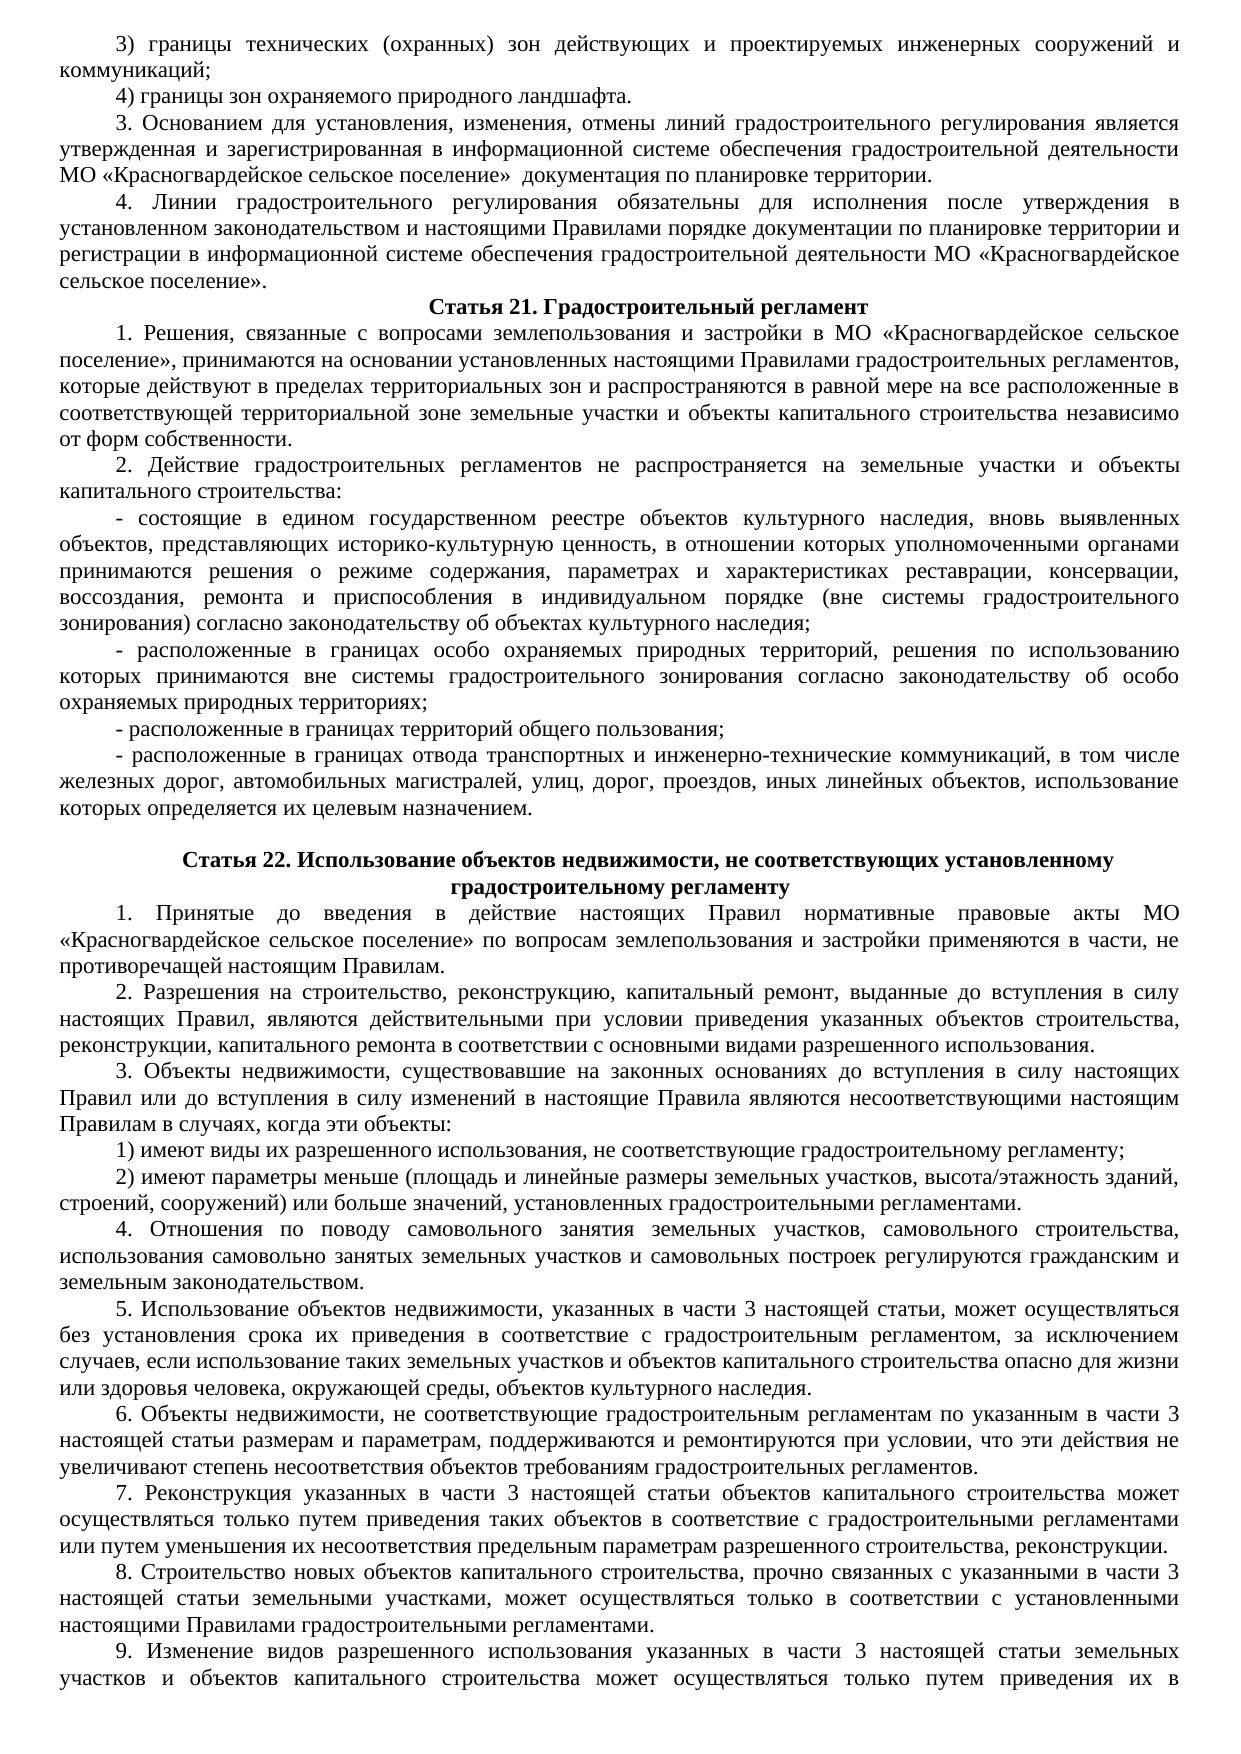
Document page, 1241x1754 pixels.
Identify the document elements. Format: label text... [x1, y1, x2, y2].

text - расположенные в границах отвода транспортных и инженерно-технические коммуникаций, в том числе железных дорог, автомобильных магистралей, улиц, дорог, проездов, иных линейных объектов, использование которых определяется их целевым назначением. [59, 741, 1181, 820]
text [59, 1637, 1181, 1690]
text 3) границы технических (охранных) зон действующих и проектируемых инженерных сооружений и коммуникаций; [59, 29, 1181, 82]
text 4. Отношения по поводу самовольного занятия земельных участков, самовольного строительства, использования самовольно занятых земельных участков и самовольных построек регулируются гражданским и земельным законодательством. [59, 1216, 1181, 1294]
text 1. Принятые до введения в действие настоящих Правил нормативные правовые акты МО «Красногвардейское сельское поселение» по вопросам землепользования и застройки применяются в части, не противоречащей настоящим Правилам. [59, 899, 1181, 978]
text 8. Строительство новых объектов капитального строительства, прочно связанных с указанными в части 3 настоящей статьи земельными участками, может осуществляться только в соответствии с установленными настоящими Правилами градостроительными регламентами. [59, 1558, 1181, 1637]
text Статья 21. Градостроительный регламент [59, 293, 1181, 319]
text 4. Линии градостроительного регулирования обязательны для исполнения после утверждения в установленном законодательством и настоящими Правилами порядке документации по планировке территории и регистрации в информационной системе обеспечения градостроительной деятельности МО «Красногвардейское сельское поселение». [59, 188, 1181, 293]
text Статья 22. Использование объектов недвижимости, не соответствующих установленному градостроительному регламенту [59, 847, 1181, 899]
text - расположенные в границах территорий общего пользования; [59, 715, 1181, 741]
text 6. Объекты недвижимости, не соответствующие градостроительным регламентам по указанным в части 3 настоящей статьи размерам и параметрам, поддерживаются и ремонтируются при условии, что эти действия не увеличивают степень несоответствия объектов требованиям градостроительных регламентов. [59, 1400, 1181, 1479]
text - состоящие в едином государственном реестре объектов культурного наследия, вновь выявленных объектов, представляющих историко-культурную ценность, в отношении которых уполномоченными органами принимаются решения о режиме содержания, параметрах и характеристиках реставрации, консервации, воссоздания, ремонта и приспособления в индивидуальном порядке (вне системы градостроительного зонирования) согласно законодательству об объектах культурного наследия; [59, 504, 1181, 636]
text 3. Основанием для установления, изменения, отмены линий градостроительного регулирования является утвержденная и зарегистрированная в информационной системе обеспечения градостроительной деятельности МО «Красногвардейское сельское поселение» документация по планировке территории. [59, 109, 1181, 188]
text 7. Реконструкция указанных в части 3 настоящей статьи объектов капитального строительства может осуществляться только путем приведения таких объектов в соответствие с градостроительными регламентами или путем уменьшения их несоответствия предельным параметрам разрешенного строительства, реконструкции. [59, 1479, 1181, 1558]
text 5. Использование объектов недвижимости, указанных в части 3 настоящей статьи, может осуществляться без установления срока их приведения в соответствие с градостроительным регламентом, за исключением случаев, если использование таких земельных участков и объектов капитального строительства опасно для жизни или здоровья человека, окружающей среды, объектов культурного наследия. [59, 1294, 1181, 1400]
text 4) границы зон охраняемого природного ландшафта. [59, 82, 1181, 109]
text 1) имеют виды их разрешенного использования, не соответствующие градостроительному регламенту; [59, 1136, 1181, 1163]
text - расположенные в границах особо охраняемых природных территорий, решения по использованию которых принимаются вне системы градостроительного зонирования согласно законодательству об особо охраняемых природных территориях; [59, 636, 1181, 715]
text 2. Действие градостроительных регламентов не распространяется на земельные участки и объекты капитального строительства: [59, 451, 1181, 504]
text 1. Решения, связанные с вопросами землепользования и застройки в МО «Красногвардейское сельское поселение», принимаются на основании установленных настоящими Правилами градостроительных регламентов, которые действуют в пределах территориальных зон и распространяются в равной мере на все расположенные в соответствующей территориальной зоне земельные участки и объекты капитального строительства независимо от форм собственности. [59, 319, 1181, 451]
text 3. Объекты недвижимости, существовавшие на законных основаниях до вступления в силу настоящих Правил или до вступления в силу изменений в настоящие Правила являются несоответствующими настоящим Правилам в случаях, когда эти объекты: [59, 1057, 1181, 1136]
text 2. Разрешения на строительство, реконструкцию, капитальный ремонт, выданные до вступления в силу настоящих Правил, являются действительными при условии приведения указанных объектов строительства, реконструкции, капитального ремонта в соответствии с основными видами разрешенного использования. [59, 978, 1181, 1057]
text 2) имеют параметры меньше (площадь и линейные размеры земельных участков, высота/этажность зданий, строений, сооружений) или больше значений, установленных градостроительными регламентами. [59, 1163, 1181, 1216]
